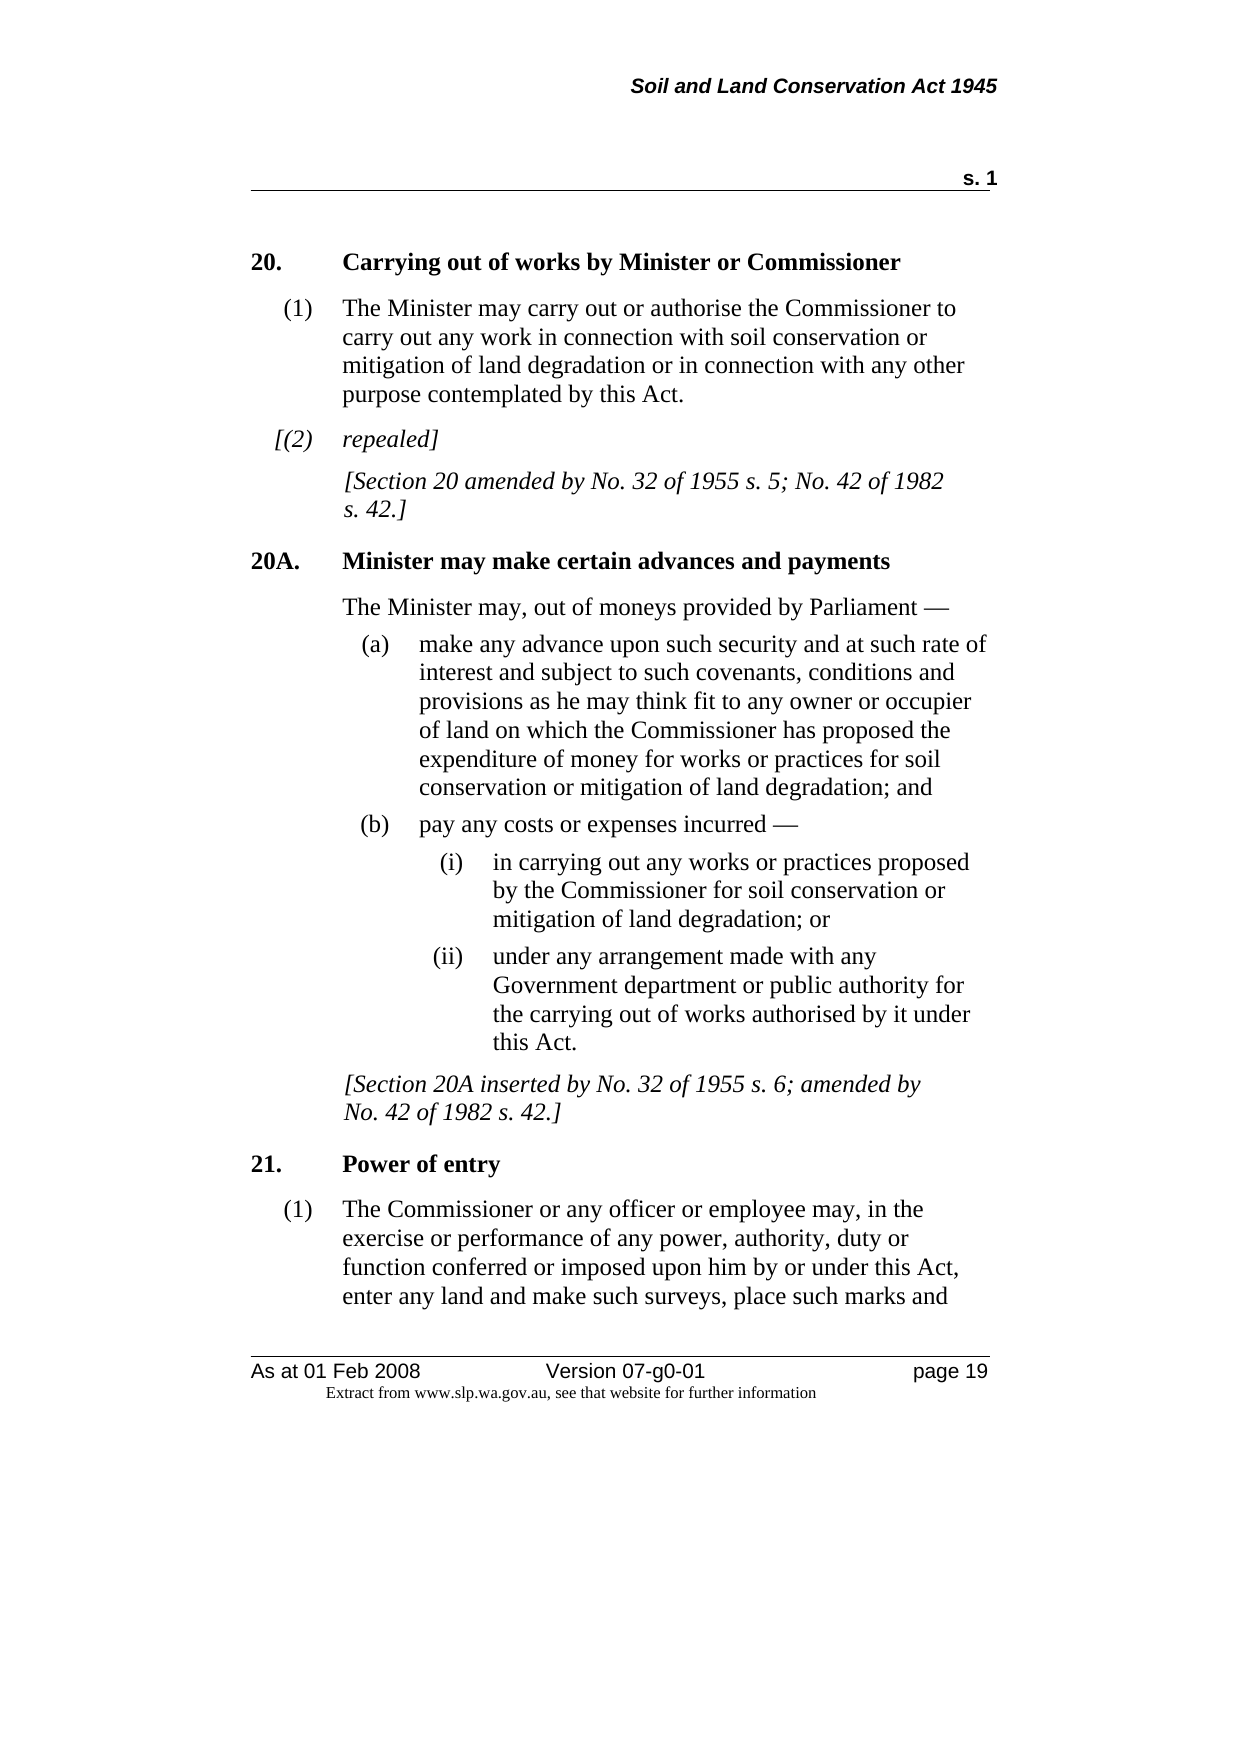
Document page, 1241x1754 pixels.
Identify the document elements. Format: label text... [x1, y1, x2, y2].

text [251, 1194, 990, 1309]
text (b) pay any costs or expenses incurred — [251, 809, 990, 838]
subtitle 20. Carrying out of works by Minister or Commissioner [251, 247, 990, 276]
text [(2) repealed] [251, 424, 990, 453]
text (1) The Minister may carry out or authorise the Commissioner to carry out any work in connection with soil conservation or mitigation of land degradation or in connection with any other purpose contemplated by this Act. [251, 293, 990, 408]
subtitle 20A. Minister may make certain advances and payments [251, 546, 990, 575]
text (a) make any advance upon such security and at such rate of interest and subject to such covenants, conditions and provisions as he may think fit to any owner or occupier of land on which the Commissioner has proposed the expenditure of money for works or practices for soil conservation or mitigation of land degradation; and [251, 629, 990, 801]
text [Section 20A inserted by No. 32 of 1955 s. 6; amended by No. 42 of 1982 s. 42.] [251, 1069, 990, 1126]
text The Minister may, out of moneys provided by Parliament — [251, 592, 990, 620]
subtitle 21. Power of entry [251, 1149, 990, 1178]
text [Section 20 amended by No. 32 of 1955 s. 5; No. 42 of 1982 s. 42.] [251, 466, 990, 523]
text (ii) under any arrangement made with any Government department or public authority for the carrying out of works authorised by it under this Act. [251, 941, 990, 1056]
text (i) in carrying out any works or practices proposed by the Commissioner for soil conservation or mitigation of land degradation; or [251, 847, 990, 933]
